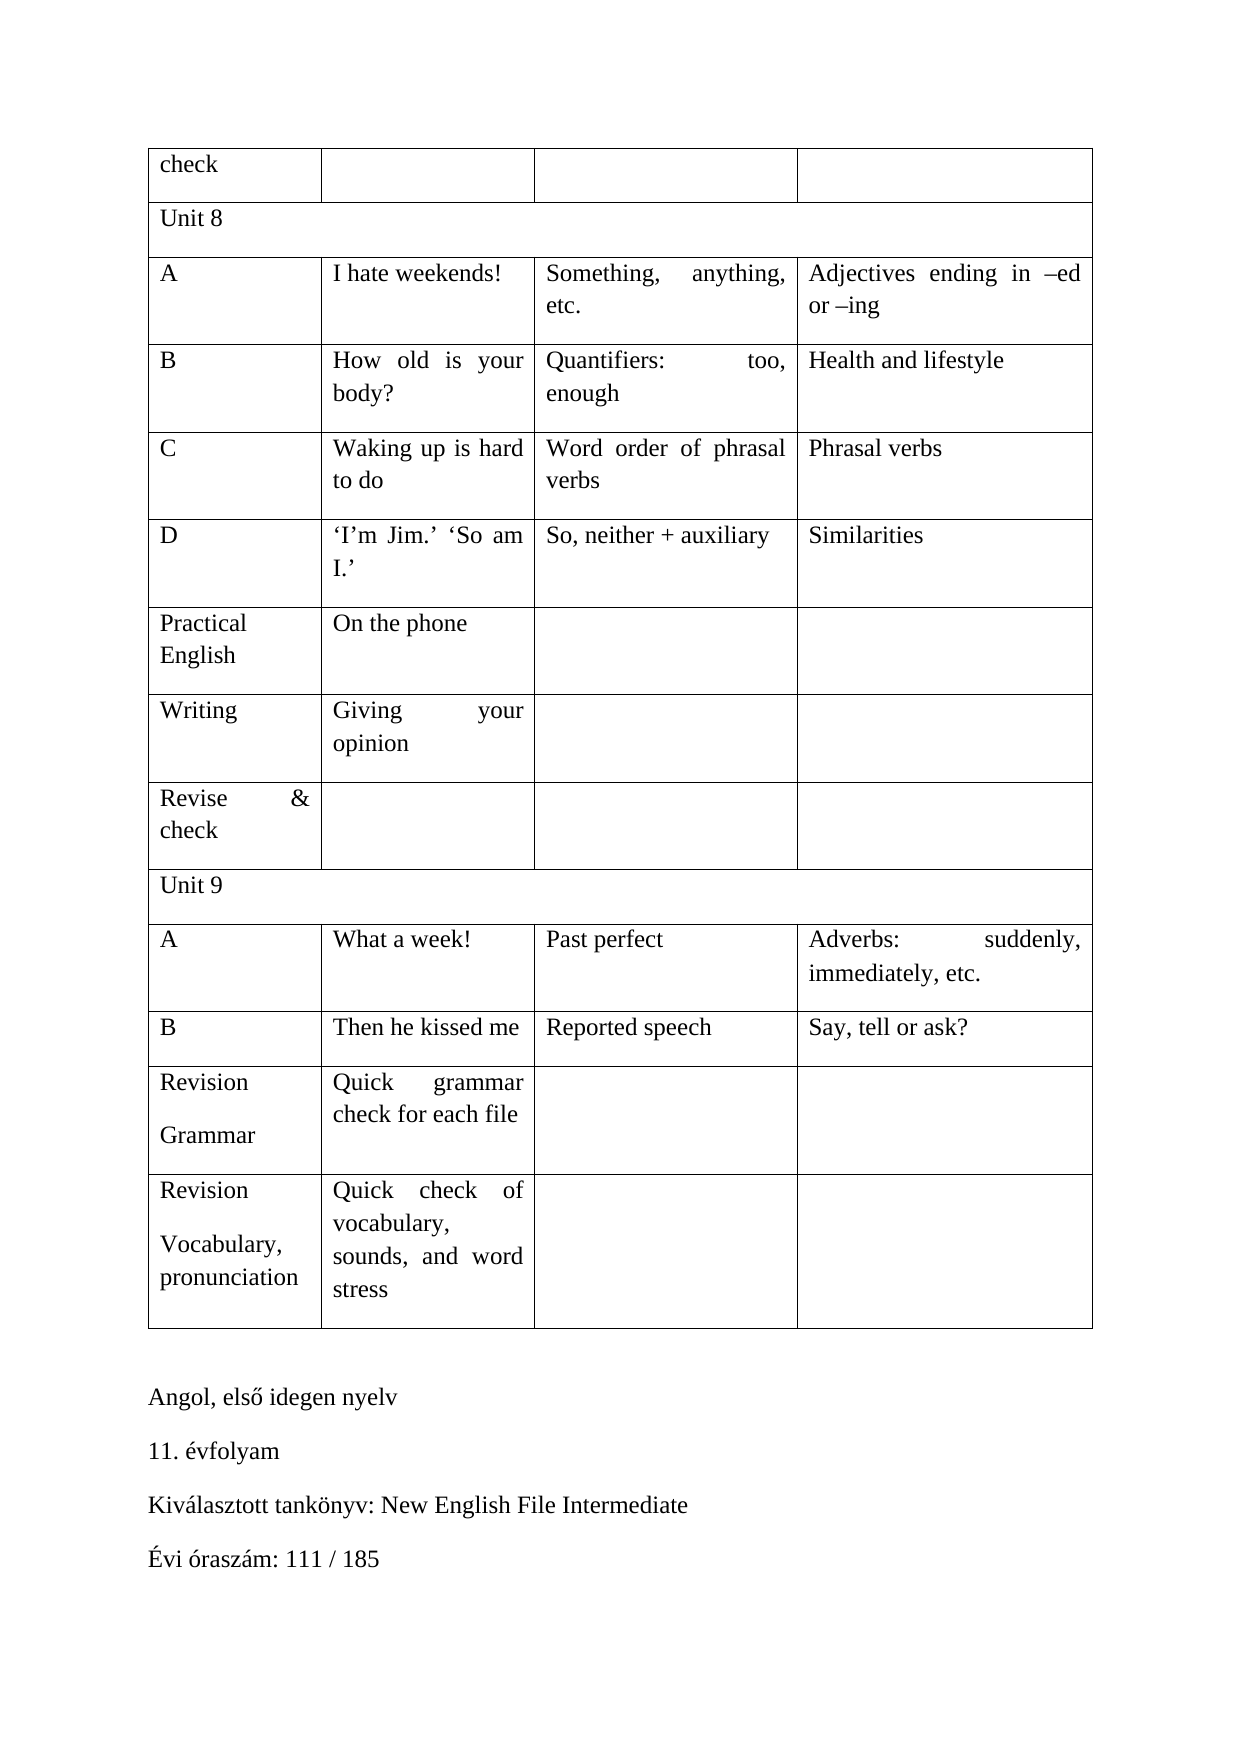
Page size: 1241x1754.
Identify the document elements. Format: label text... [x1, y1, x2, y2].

table_cell How old is your body? [322, 345, 534, 432]
table_cell Something, anything, etc. [535, 258, 797, 344]
table_cell [798, 1067, 1092, 1174]
table_cell Similarities [798, 520, 1092, 607]
table_cell [798, 783, 1092, 869]
text Angol, első idegen nyelv [148, 1382, 1093, 1411]
table_cell Practical English [149, 608, 321, 694]
table_cell A [149, 258, 321, 344]
table_cell [535, 608, 797, 694]
table_cell [798, 1175, 1092, 1327]
table_cell Giving your opinion [322, 695, 534, 782]
table_cell Adjectives ending in –ed or –ing [798, 258, 1092, 344]
table_cell [798, 149, 1092, 202]
table_cell D [149, 520, 321, 607]
table_cell Quick grammar check for each file [322, 1067, 534, 1174]
table_cell [322, 783, 534, 869]
table_cell [798, 695, 1092, 782]
table_cell [535, 1067, 797, 1174]
table_cell [535, 149, 797, 202]
table_cell Adverbs: suddenly, immediately, etc. [798, 925, 1092, 1011]
table_cell Past perfect [535, 925, 797, 1011]
table_cell Quick check of vocabulary, sounds, and word stress [322, 1175, 534, 1327]
table_cell Revision Grammar [149, 1067, 321, 1174]
table_cell Writing [149, 695, 321, 782]
table_cell Revision Vocabulary, pronunciation [149, 1175, 321, 1327]
table_cell [535, 1175, 797, 1327]
table_cell Health and lifestyle [798, 345, 1092, 432]
table_cell Reported speech [535, 1012, 797, 1066]
table_cell [535, 695, 797, 782]
table_cell Revise & check [149, 149, 321, 202]
table_cell Waking up is hard to do [322, 433, 534, 519]
table_cell Say, tell or ask? [798, 1012, 1092, 1066]
table_cell ‘I’m Jim.’ ‘So am I.’ [322, 520, 534, 607]
table_cell On the phone [322, 608, 534, 694]
table_cell Unit 8 [149, 203, 1092, 257]
text Évi óraszám: 111 / 185 [148, 1544, 1093, 1573]
table_cell B [149, 345, 321, 432]
table_cell B [149, 1012, 321, 1066]
table_cell [535, 783, 797, 869]
table_cell A [149, 925, 321, 1011]
table_cell Revise & check [149, 783, 321, 869]
table_cell [798, 608, 1092, 694]
table_cell Then he kissed me [322, 1012, 534, 1066]
table_cell Unit 9 [149, 870, 1092, 923]
text 11. évfolyam [148, 1436, 1093, 1465]
table_cell What a week! [322, 925, 534, 1011]
table_cell Phrasal verbs [798, 433, 1092, 519]
table_cell So, neither + auxiliary [535, 520, 797, 607]
table_cell Word order of phrasal verbs [535, 433, 797, 519]
table_cell C [149, 433, 321, 519]
text Kiválasztott tankönyv: New English File Intermediate [148, 1490, 1093, 1519]
table_cell I hate weekends! [322, 258, 534, 344]
table_cell [322, 149, 534, 202]
table_cell Quantifiers: too, enough [535, 345, 797, 432]
